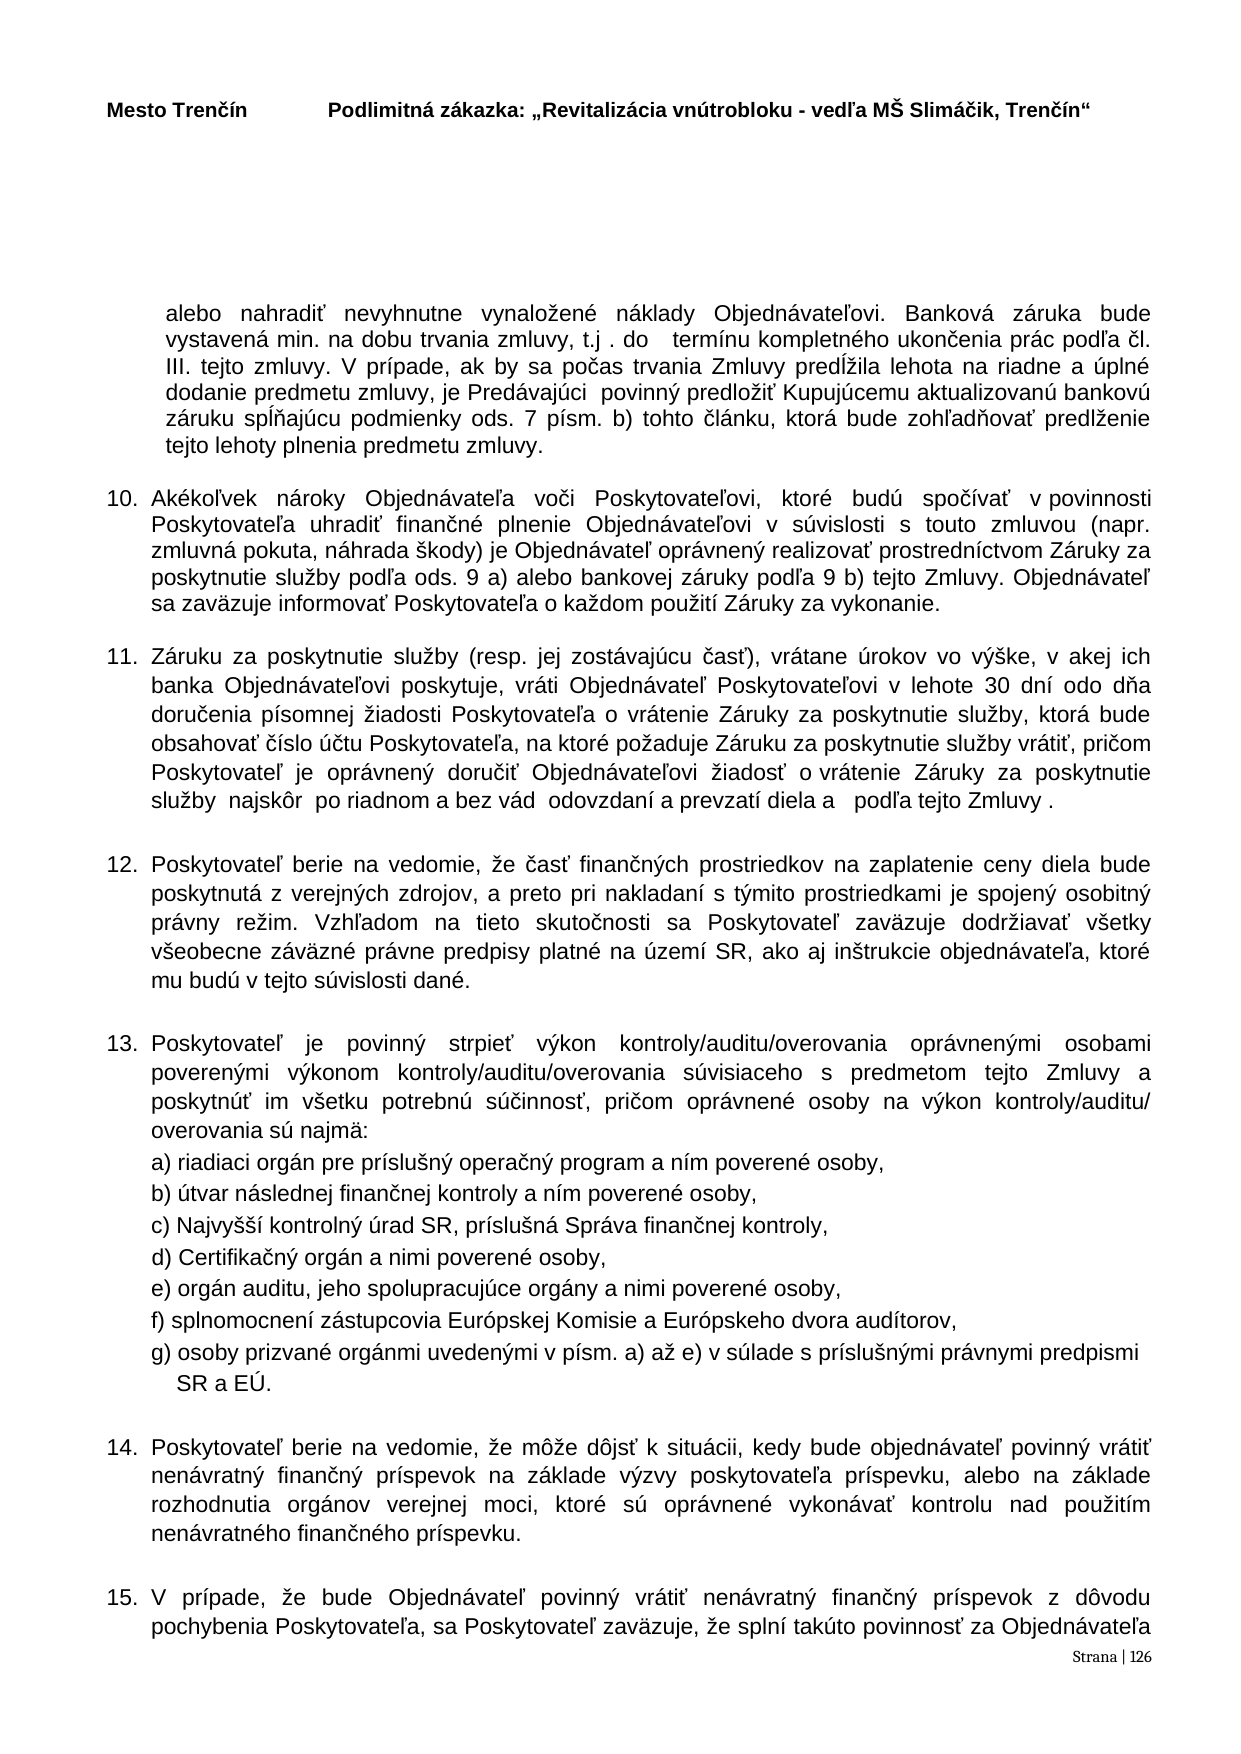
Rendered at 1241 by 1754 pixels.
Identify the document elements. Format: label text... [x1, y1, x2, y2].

text SR a EÚ. [151, 1370, 1151, 1396]
text e) orgán auditu, jeho spolupracujúce orgány a nimi poverené osoby, [151, 1275, 1151, 1301]
list Poskytovateľ je povinný strpieť výkon kontroly/auditu/overovania oprávnenými osobami poverenými výkonom kontroly/auditu/overovania súvisiaceho s predmetom tejto Zmluvy a poskytnúť im všetku potrebnú súčinnosť, pričom oprávnené osoby na výkon kontroly/auditu/ overovania sú najmä: [106, 1030, 1151, 1143]
list Poskytovateľ berie na vedomie, že časť finančných prostriedkov na zaplatenie ceny diela bude poskytnutá z verejných zdrojov, a preto pri nakladaní s týmito prostriedkami je spojený osobitný právny režim. Vzhľadom na tieto skutočnosti sa Poskytovateľ zaväzuje dodržiavať všetky všeobecne záväzné právne predpisy platné na území SR, ako aj inštrukcie objednávateľa, ktoré mu budú v tejto súvislosti dané. [106, 851, 1151, 993]
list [136, 300, 1152, 458]
list Akékoľvek nároky Objednávateľa voči Poskytovateľovi, ktoré budú spočívať v povinnosti Poskytovateľa uhradiť finančné plnenie Objednávateľovi v súvislosti s touto zmluvou (napr. zmluvná pokuta, náhrada škody) je Objednávateľ oprávnený realizovať prostredníctvom Záruky za poskytnutie služby podľa ods. 9 a) alebo bankovej záruky podľa 9 b) tejto Zmluvy. Objednávateľ sa zaväzuje informovať Poskytovateľa o každom použití Záruky za vykonanie. [106, 484, 1152, 616]
text c) Najvyšší kontrolný úrad SR, príslušná Správa finančnej kontroly, [151, 1212, 1151, 1238]
text g) osoby prizvané orgánmi uvedenými v písm. a) až e) v súlade s príslušnými právnymi predpismi [151, 1338, 1151, 1365]
text b) útvar následnej finančnej kontroly a ním poverené osoby, [151, 1180, 1151, 1206]
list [106, 1584, 1151, 1639]
text d) Certifikačný orgán a nimi poverené osoby, [113, 1243, 1151, 1270]
list Záruku za poskytnutie služby (resp. jej zostávajúcu časť), vrátane úrokov vo výške, v akej ich banka Objednávateľovi poskytuje, vráti Objednávateľ Poskytovateľovi v lehote 30 dní odo dňa doručenia písomnej žiadosti Poskytovateľa o vrátenie Záruky za poskytnutie služby, ktorá bude obsahovať číslo účtu Poskytovateľa, na ktoré požaduje Záruku za poskytnutie služby vrátiť, pričom Poskytovateľ je oprávnený doručiť Objednávateľovi žiadosť o vrátenie Záruky za poskytnutie služby najskôr po riadnom a bez vád odovzdaní a prevzatí diela a podľa tejto Zmluvy . [106, 643, 1151, 814]
text a) riadiaci orgán pre príslušný operačný program a ním poverené osoby, [151, 1148, 1151, 1175]
text f) splnomocnení zástupcovia Európskej Komisie a Európskeho dvora audítorov, [151, 1307, 1151, 1333]
list Poskytovateľ berie na vedomie, že môže dôjsť k situácii, kedy bude objednávateľ povinný vrátiť nenávratný finančný príspevok na základe výzvy poskytovateľa príspevku, alebo na základe rozhodnutia orgánov verejnej moci, ktoré sú oprávnené vykonávať kontrolu nad použitím nenávratného finančného príspevku. [106, 1433, 1151, 1547]
